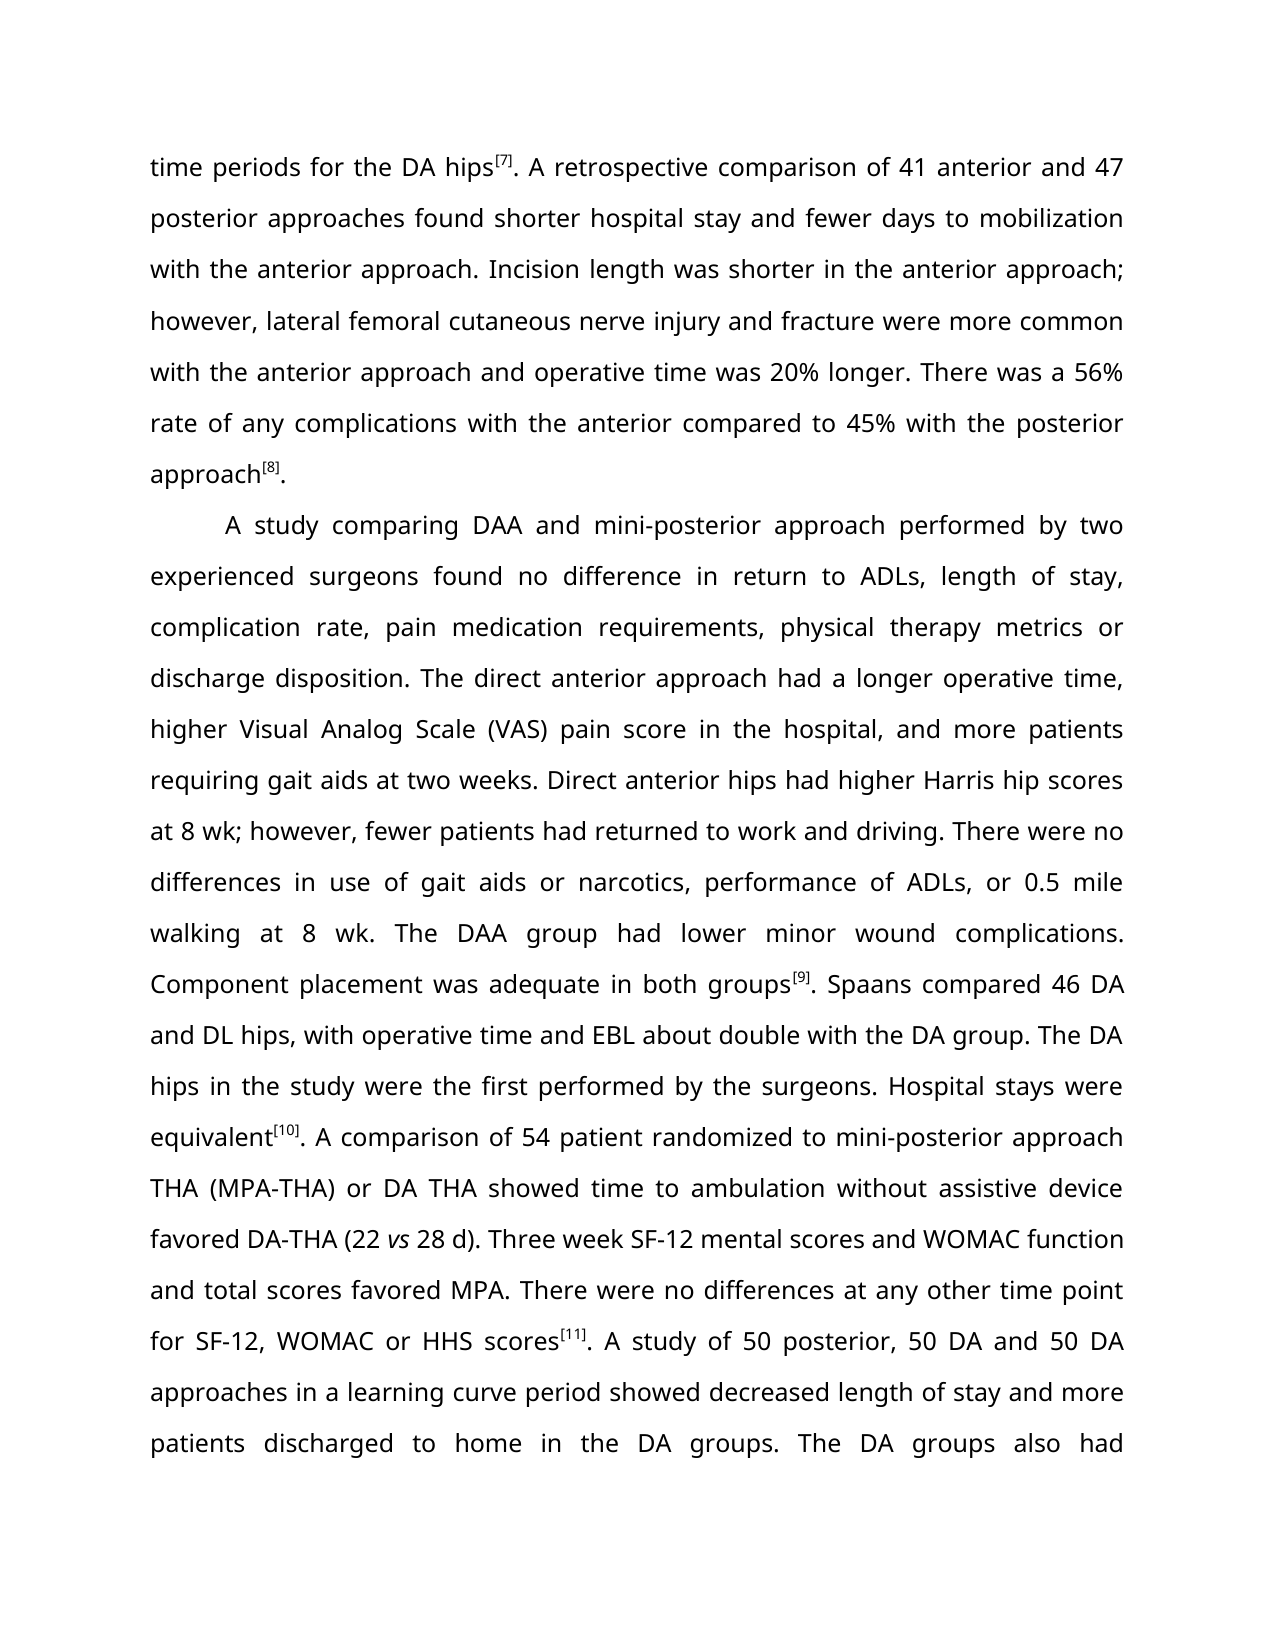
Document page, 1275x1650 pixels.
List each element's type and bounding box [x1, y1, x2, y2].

text [150, 507, 1125, 1460]
text [150, 150, 1125, 490]
